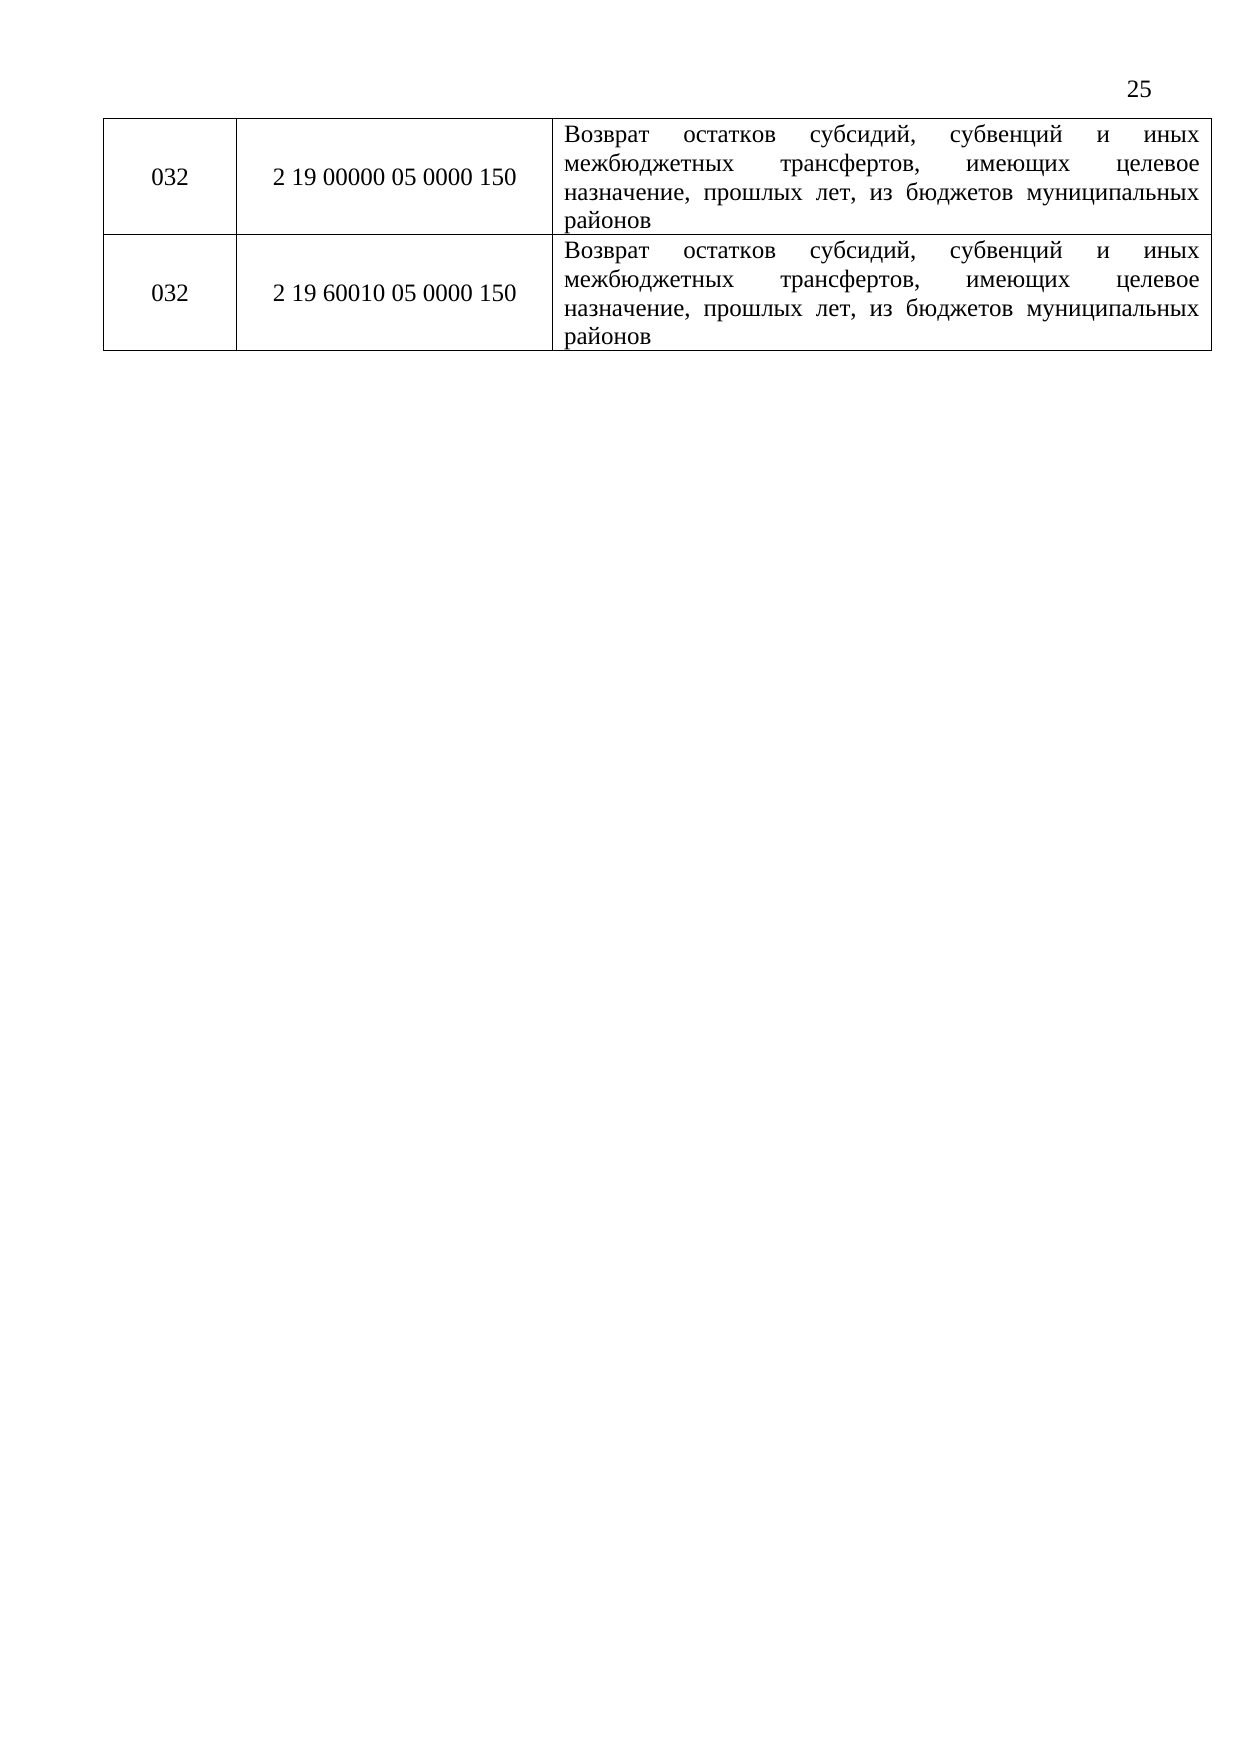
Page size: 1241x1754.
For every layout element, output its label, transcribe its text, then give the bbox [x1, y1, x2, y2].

table_cell Возврат остатков субсидий, субвенций и иных межбюджетных трансфертов, имеющих целевое назначение, прошлых лет, из бюджетов муниципальных районов [553, 119, 1211, 234]
table_cell Возврат остатков субсидий, субвенций и иных межбюджетных трансфертов, имеющих целевое назначение, прошлых лет, из бюджетов муниципальных районов [553, 235, 1211, 350]
table_cell 2 19 00000 05 0000 150 [237, 119, 552, 234]
table_cell 032 [104, 119, 236, 234]
table_cell 2 19 60010 05 0000 150 [237, 235, 552, 350]
table_cell 032 [104, 235, 236, 350]
